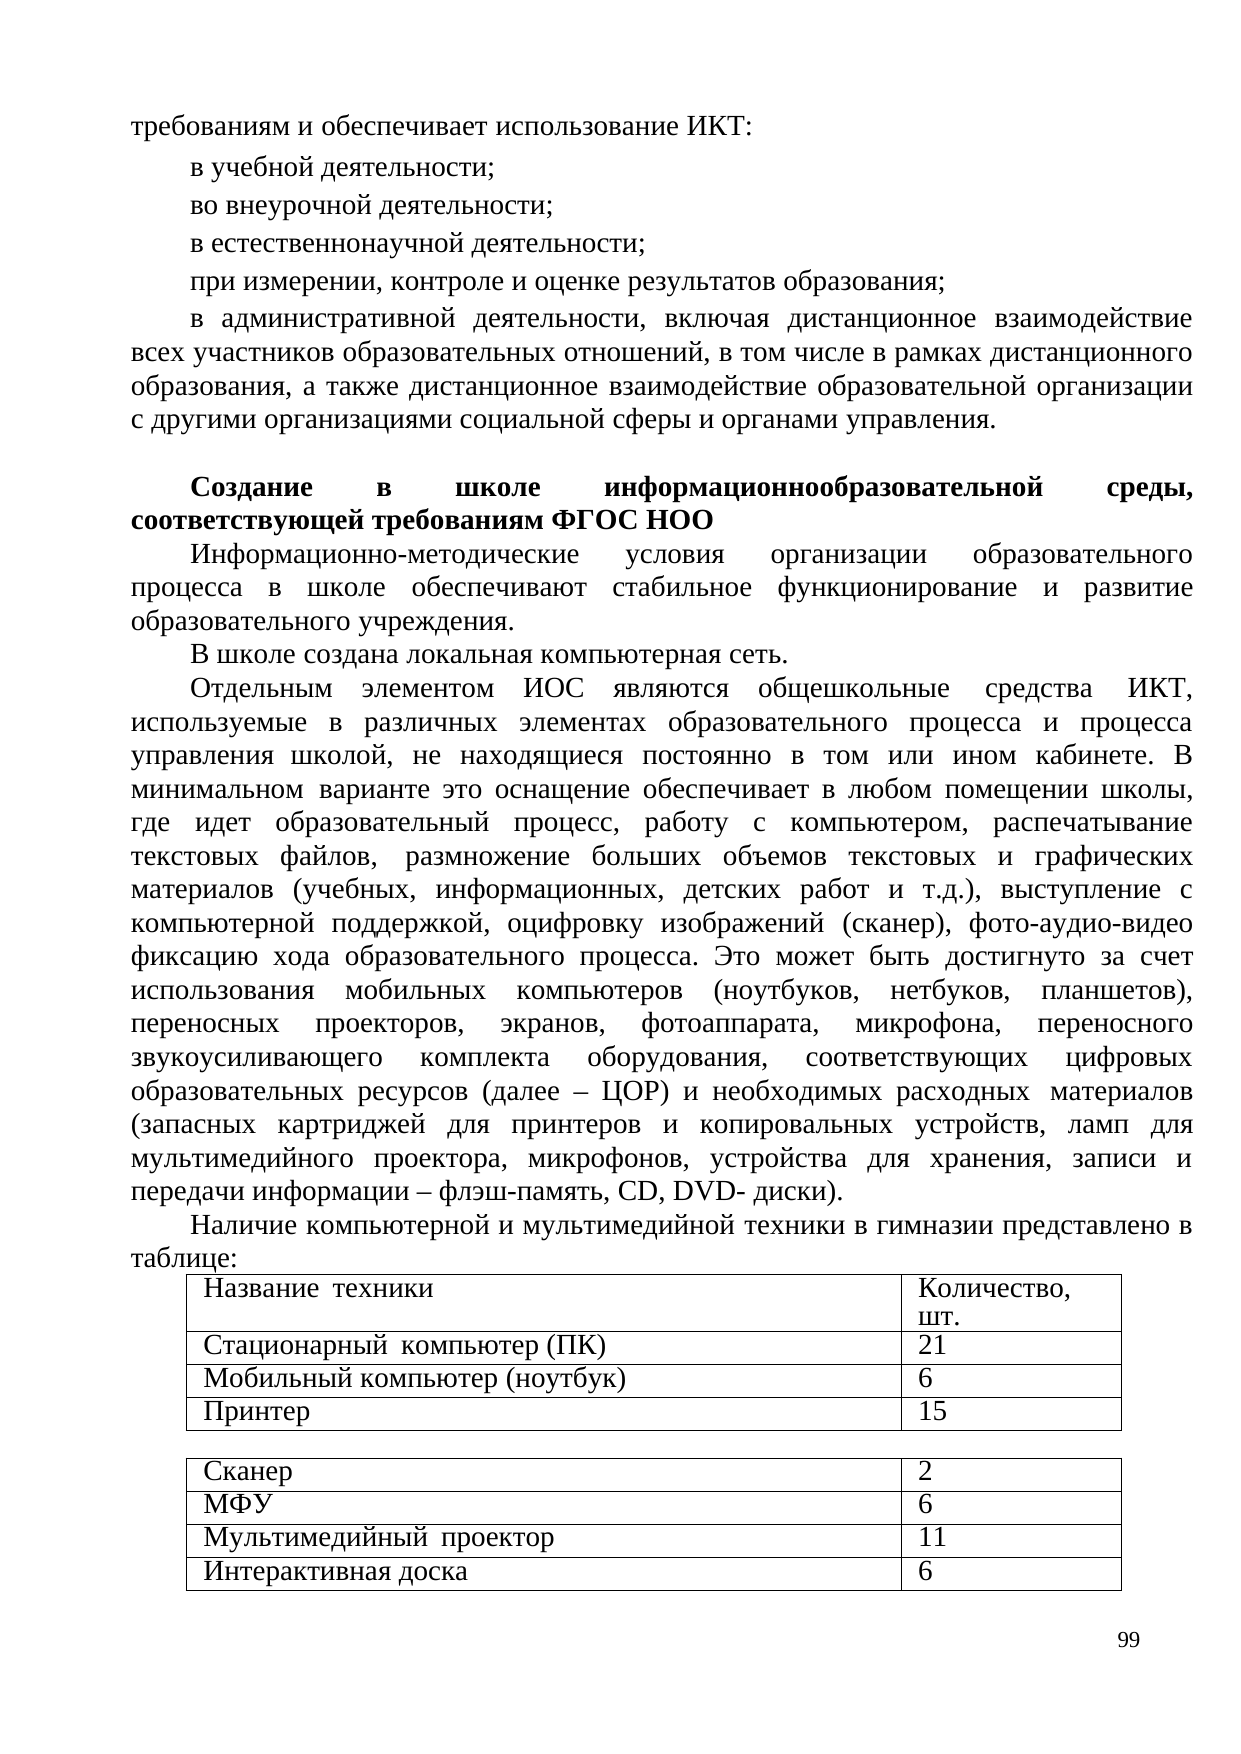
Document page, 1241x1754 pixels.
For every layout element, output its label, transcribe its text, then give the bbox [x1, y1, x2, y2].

table_cell Интерактивная доска [187, 1558, 901, 1590]
text Создание в школе информационно­образовательной среды, соответствующей требованиям ФГОС НОО [131, 469, 1193, 536]
text В школе создана локальная компьютерная сеть. [131, 637, 1193, 670]
table_cell Мультимедийный проектор [187, 1525, 901, 1557]
table_header 2 [902, 1459, 1121, 1491]
table_cell Мобильный компьютер (ноутбук) [187, 1365, 901, 1397]
table_cell 11 [902, 1525, 1121, 1557]
table_cell Принтер [187, 1398, 901, 1430]
text Наличие компьютерной и мультимедийной техники в гимназии представлено в таблице: [131, 1207, 1193, 1274]
table_header Название техники [187, 1275, 901, 1331]
text при измерении, контроле и оценке результатов образования; [131, 263, 1193, 296]
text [131, 108, 1193, 142]
table_cell 15 [902, 1398, 1121, 1430]
table_cell 6 [902, 1365, 1121, 1397]
table_cell 6 [902, 1558, 1121, 1590]
table_cell Стационарный компьютер (ПК) [187, 1332, 901, 1364]
table_header Количество, шт. [902, 1275, 1121, 1331]
table_cell МФУ [187, 1492, 901, 1524]
table_header Сканер [187, 1459, 901, 1491]
text Информационно-методические условия организации образовательного процесса в школе обеспечивают стабильное функционирование и развитие образовательного учреждения. [131, 536, 1193, 637]
text в административной деятельности, включая дистанционное взаимодействие всех участников образовательных отношений, в том числе в рамках дистанционного образования, а также дистанционное взаимодействие образовательной организации с другими организациями социальной сферы и органами управления. [131, 301, 1193, 435]
text в учебной деятельности; [131, 149, 1193, 182]
table_cell 21 [902, 1332, 1121, 1364]
table_cell 6 [902, 1492, 1121, 1524]
text Отдельным элементом ИОС являются общешкольные средства ИКТ, используемые в различных элементах образовательного процесса и процесса управления школой, не находящиеся постоянно в том или ином кабинете. В минимальном варианте это оснащение обеспечивает в любом помещении школы, где идет образовательный процесс, работу с компьютером, распечатывание текстовых файлов, размножение больших объемов текстовых и графических материалов (учебных, информационных, детских работ и т.д.), выступление с компьютерной поддержкой, оцифровку изображений (сканер), фото-аудио-видео фиксацию хода образовательного процесса. Это может быть достигнуто за счет использования мобильных компьютеров (ноутбуков, нетбуков, планшетов), переносных проекторов, экранов, фотоаппарата, микрофона, переносного звукоусиливающего комплекта оборудования, соответствующих цифровых образовательных ресурсов (далее – ЦОР) и необходимых расходных материалов (запасных картриджей для принтеров и копировальных устройств, ламп для мультимедийного проектора, микрофонов, устройства для хранения, записи и передачи информации – флэш-память, CD, DVD- диски). [131, 670, 1193, 1207]
text в естественно­научной деятельности; [131, 225, 1193, 258]
text во внеурочной деятельности; [131, 187, 1193, 221]
